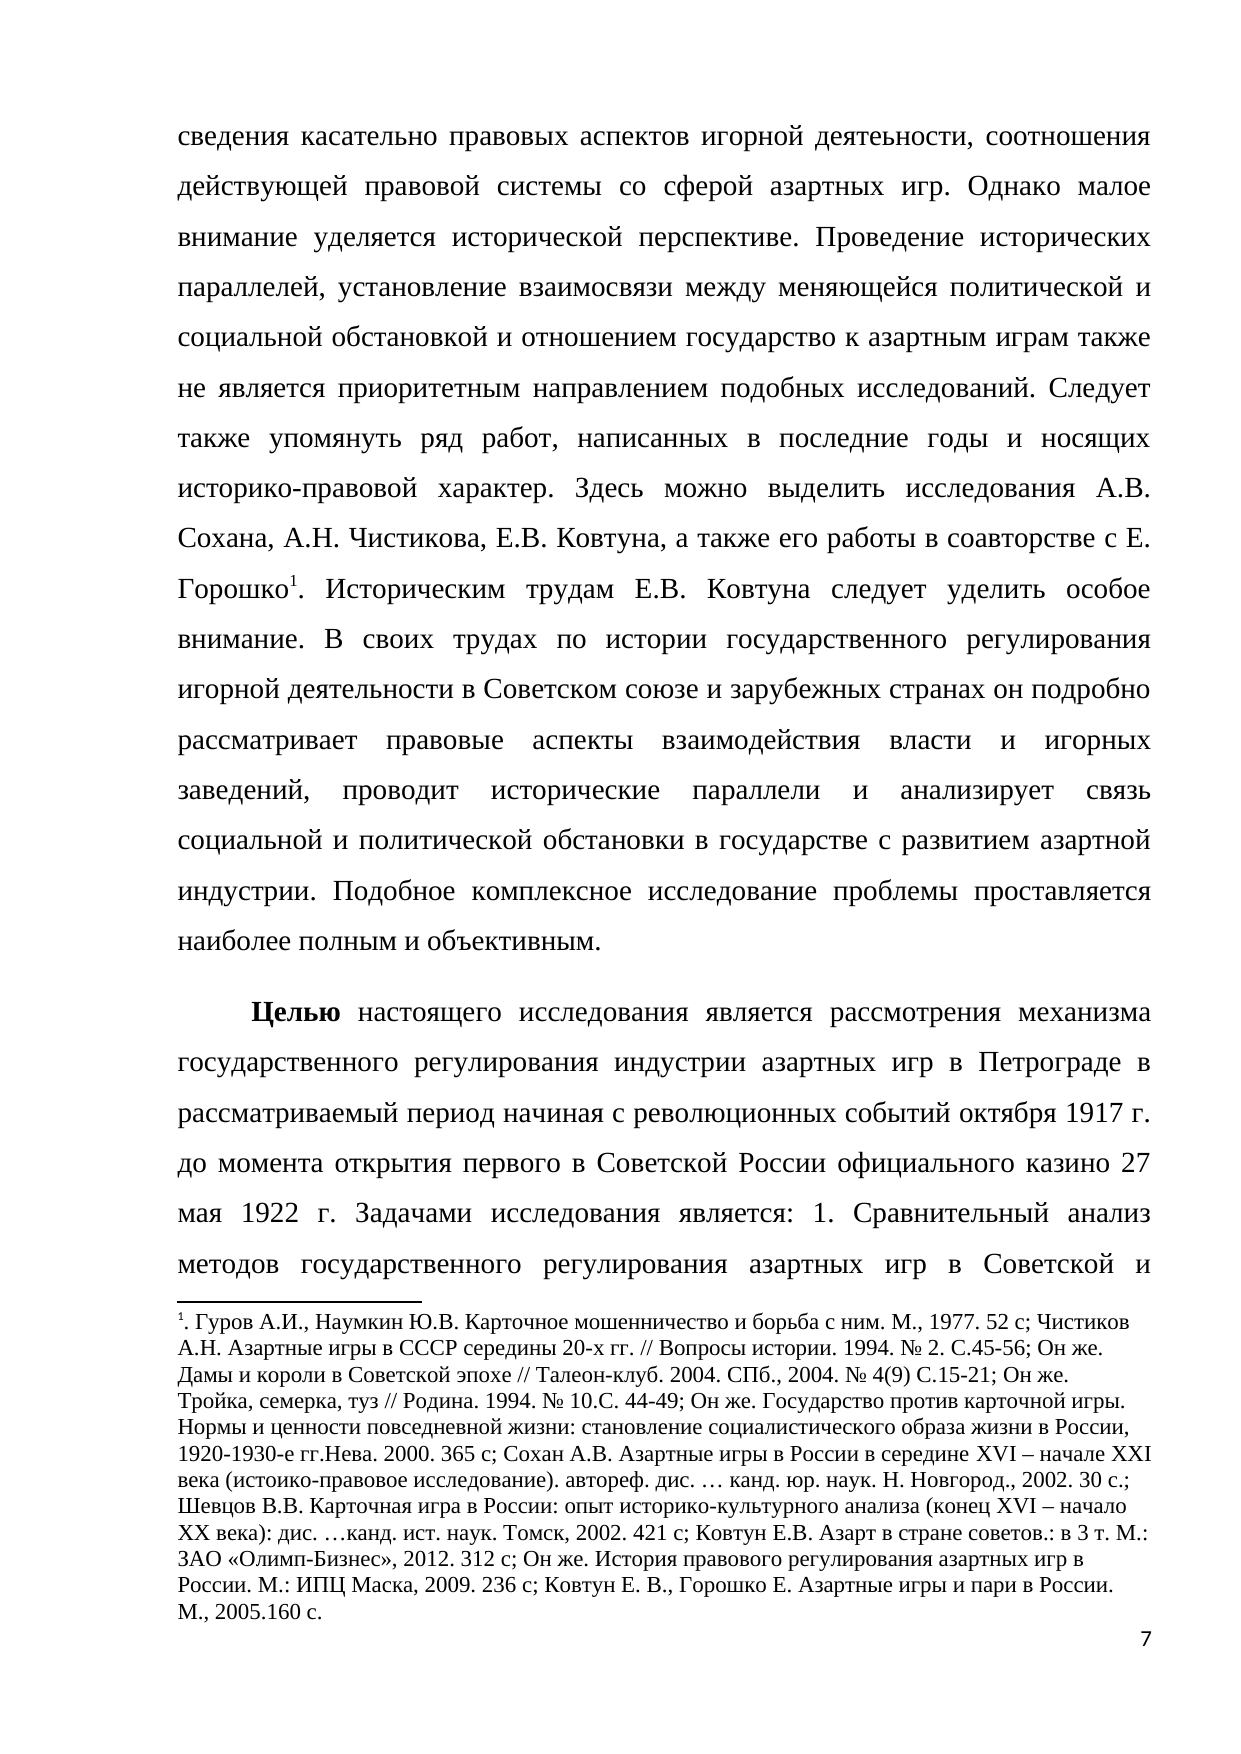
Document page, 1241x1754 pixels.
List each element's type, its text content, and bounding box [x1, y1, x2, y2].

text Историография вопроса государственного регулирования игорной деятельности в целом имеет фрагментарный характер. Как уже было упомянуто ранее, в основном в советской и новейшей российской историографии уделялось внимание правовым аспектам изучение азартных игр. В этой связи можно выделить работы таких ученых-правоведов, как В.А. Белов, А.И. Гуров, П.А., С.Н. Романов, Д.В. Леготкин, Г.Ф. Лукьяница, занимавшихся изучением юридической вопросов, связанных с азартной индустрией. В подобных исследованиях, бесспорно, содержатся важнейшие сведения касательно правовых аспектов игорной деятеьности, соотношения действующей правовой системы со сферой азартных игр. Однако малое внимание уделяется исторической перспективе. Проведение исторических параллелей, установление взаимосвязи между меняющейся политической и социальной обстановкой и отношением государство к азартным играм также не является приоритетным направлением подобных исследований. Следует также упомянуть ряд работ, написанных в последние годы и носящих историко-правовой характер. Здесь можно выделить исследования А.В. Сохана, А.Н. Чистикова, Е.В. Ковтуна, а также его работы в соавторстве с Е. Горошко. Историческим трудам Е.В. Ковтуна следует уделить особое внимание. В своих трудах по истории государственного регулирования игорной деятельности в Советском союзе и зарубежных странах он подробно рассматривает правовые аспекты взаимодействия власти и игорных заведений, проводит исторические параллели и анализирует связь социальной и политической обстановки в государстве с развитием азартной индустрии. Подобное комплексное исследование проблемы проставляется наиболее полным и объективным. [177, 118, 1152, 957]
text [177, 994, 1152, 1279]
